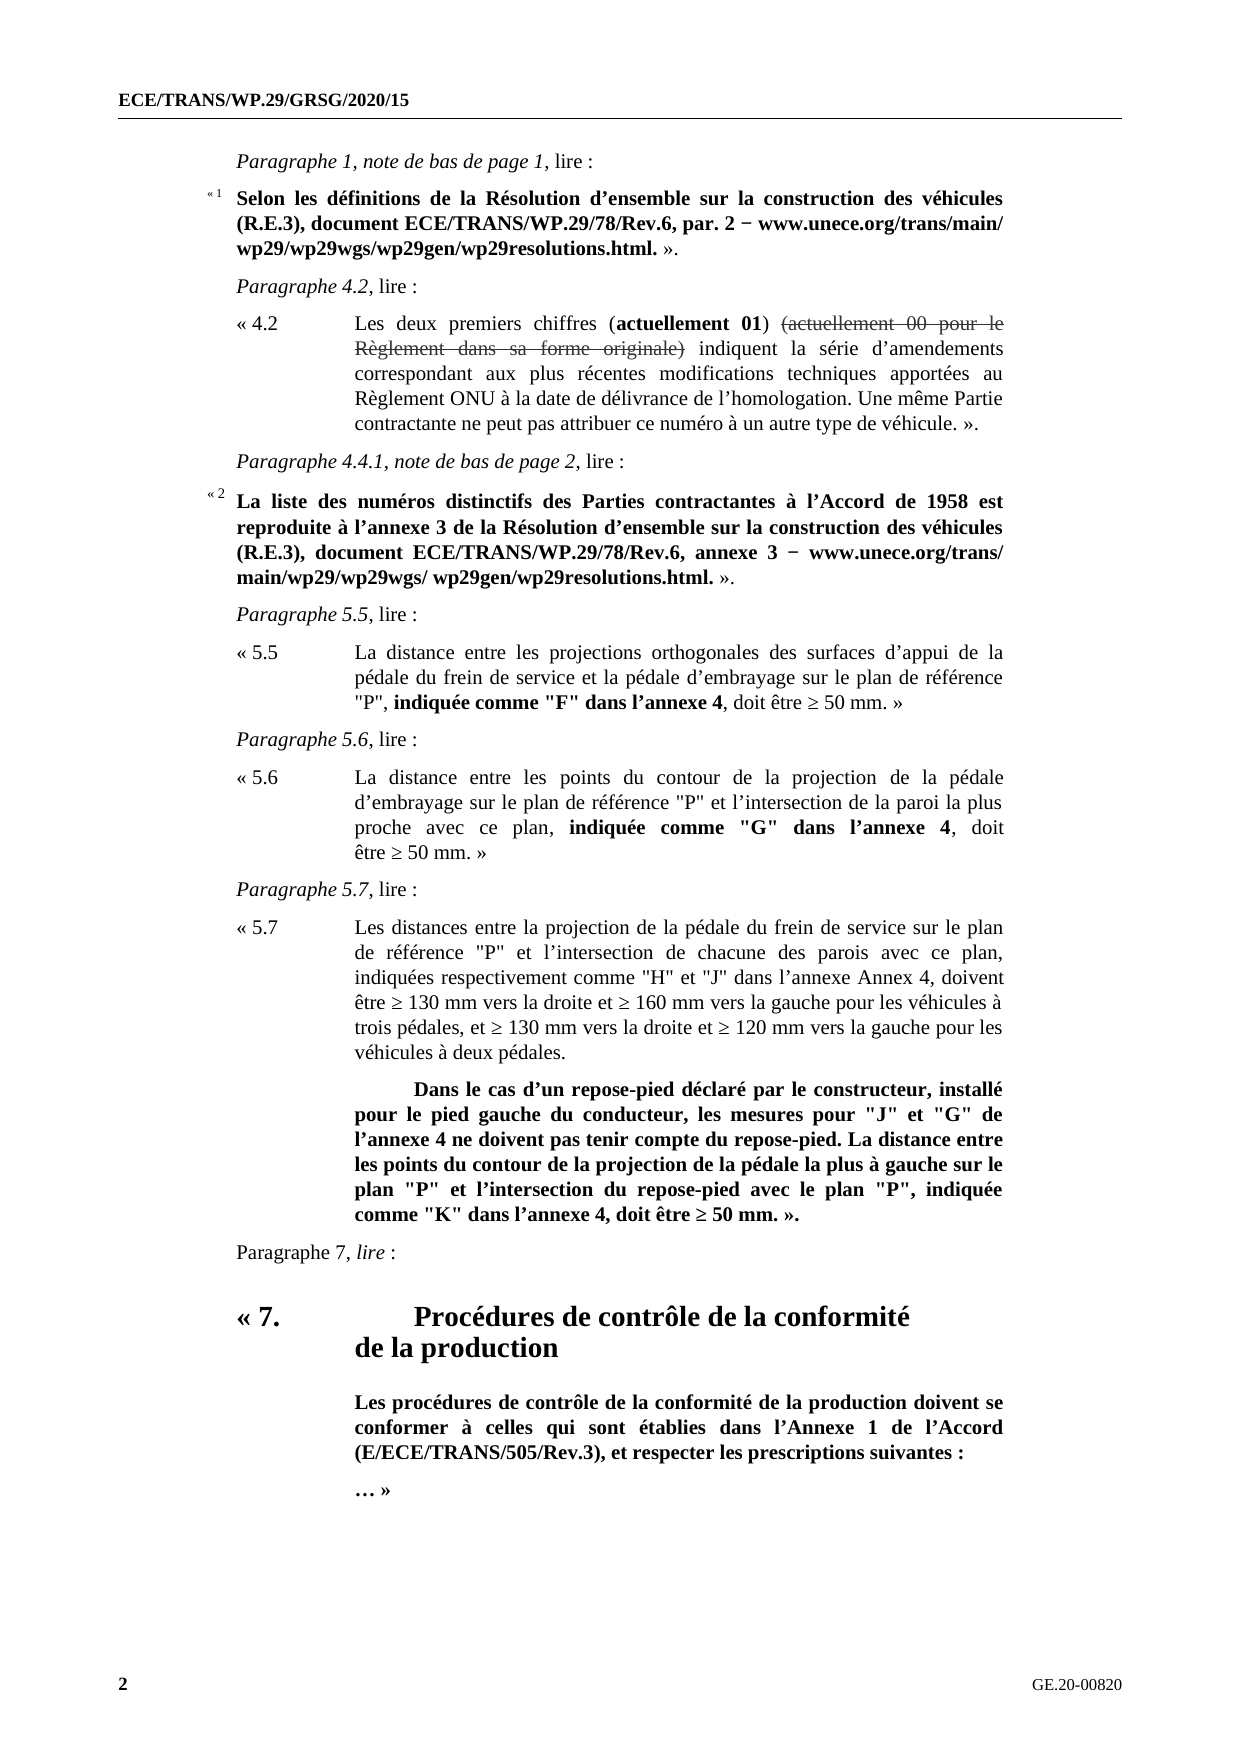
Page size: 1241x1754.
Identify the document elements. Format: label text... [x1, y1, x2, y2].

text Dans le cas d’un repose-pied déclaré par le constructeur, installé pour le pied gauche du conducteur, les mesures pour "J" et "G" de l’annexe 4 ne doivent pas tenir compte du repose-pied. La distance entre les points du contour de la projection de la pédale la plus à gauche sur le plan "P" et l’intersection du repose-pied avec le plan "P", indiquée comme "K" dans l’annexe 4, doit être ≥ 50 mm. ». [354, 1076, 1004, 1226]
text « 4.2 Les deux premiers chiffres (actuellement 01) (actuellement 00 pour le Règlement dans sa forme originale) indiquent la série d’amendements correspondant aux plus récentes modifications techniques apportées au Règlement ONU à la date de délivrance de l’homologation. Une même Partie contractante ne peut pas attribuer ce numéro à un autre type de véhicule. ». [236, 310, 1004, 435]
text … » [354, 1476, 1004, 1501]
text Les procédures de contrôle de la conformité de la production doivent se conformer à celles qui sont établies dans l’Annexe 1 de l’Accord (E/ECE/TRANS/505/Rev.3), et respecter les prescriptions suivantes : [354, 1389, 1004, 1464]
text Paragraphe 5.5, lire : [236, 601, 1004, 626]
text « 7. Procédures de contrôle de la conformité de la production [236, 1301, 1004, 1364]
text « 2 La liste des numéros distinctifs des Parties contractantes à l’Accord de 1958 est reproduite à l’annexe 3 de la Résolution d’ensemble sur la construction des véhicules (R.E.3), document ECE/TRANS/WP.29/78/Rev.6, annexe 3 − www.unece.org/trans/ main/wp29/wp29wgs/ wp29gen/wp29resolutions.html. ». [207, 485, 1004, 589]
text Paragraphe 4.2, lire : [236, 273, 1004, 298]
text Paragraphe 7, lire : [236, 1239, 1004, 1264]
text « 5.7 Les distances entre la projection de la pédale du frein de service sur le plan de référence "P" et l’intersection de chacune des parois avec ce plan, indiquées respectivement comme "H" et "J" dans l’annexe Annex 4, doivent être ≥ 130 mm vers la droite et ≥ 160 mm vers la gauche pour les véhicules à trois pédales, et ≥ 130 mm vers la droite et ≥ 120 mm vers la gauche pour les véhicules à deux pédales. [236, 914, 1004, 1064]
text « 5.5 La distance entre les projections orthogonales des surfaces d’appui de la pédale du frein de service et la pédale d’embrayage sur le plan de référence "P", indiquée comme "F" dans l’annexe 4, doit être ≥ 50 mm. » [236, 639, 1004, 714]
text Paragraphe 4.4.1, note de bas de page 2, lire : [236, 448, 1004, 473]
text Paragraphe 5.7, lire : [236, 876, 1004, 901]
text Paragraphe 1, note de bas de page 1, lire : [236, 148, 1004, 173]
text « 1 Selon les définitions de la Résolution d’ensemble sur la construction des véhicules (R.E.3), document ECE/TRANS/WP.29/78/Rev.6, par. 2 − www.unece.org/trans/main/ wp29/wp29wgs/wp29gen/wp29resolutions.html. ». [207, 185, 1004, 260]
text « 5.6 La distance entre les points du contour de la projection de la pédale d’embrayage sur le plan de référence "P" et l’intersection de la paroi la plus proche avec ce plan, indiquée comme "G" dans l’annexe 4, doit être ≥ 50 mm. » [236, 764, 1004, 864]
text Paragraphe 5.6, lire : [236, 726, 1004, 751]
